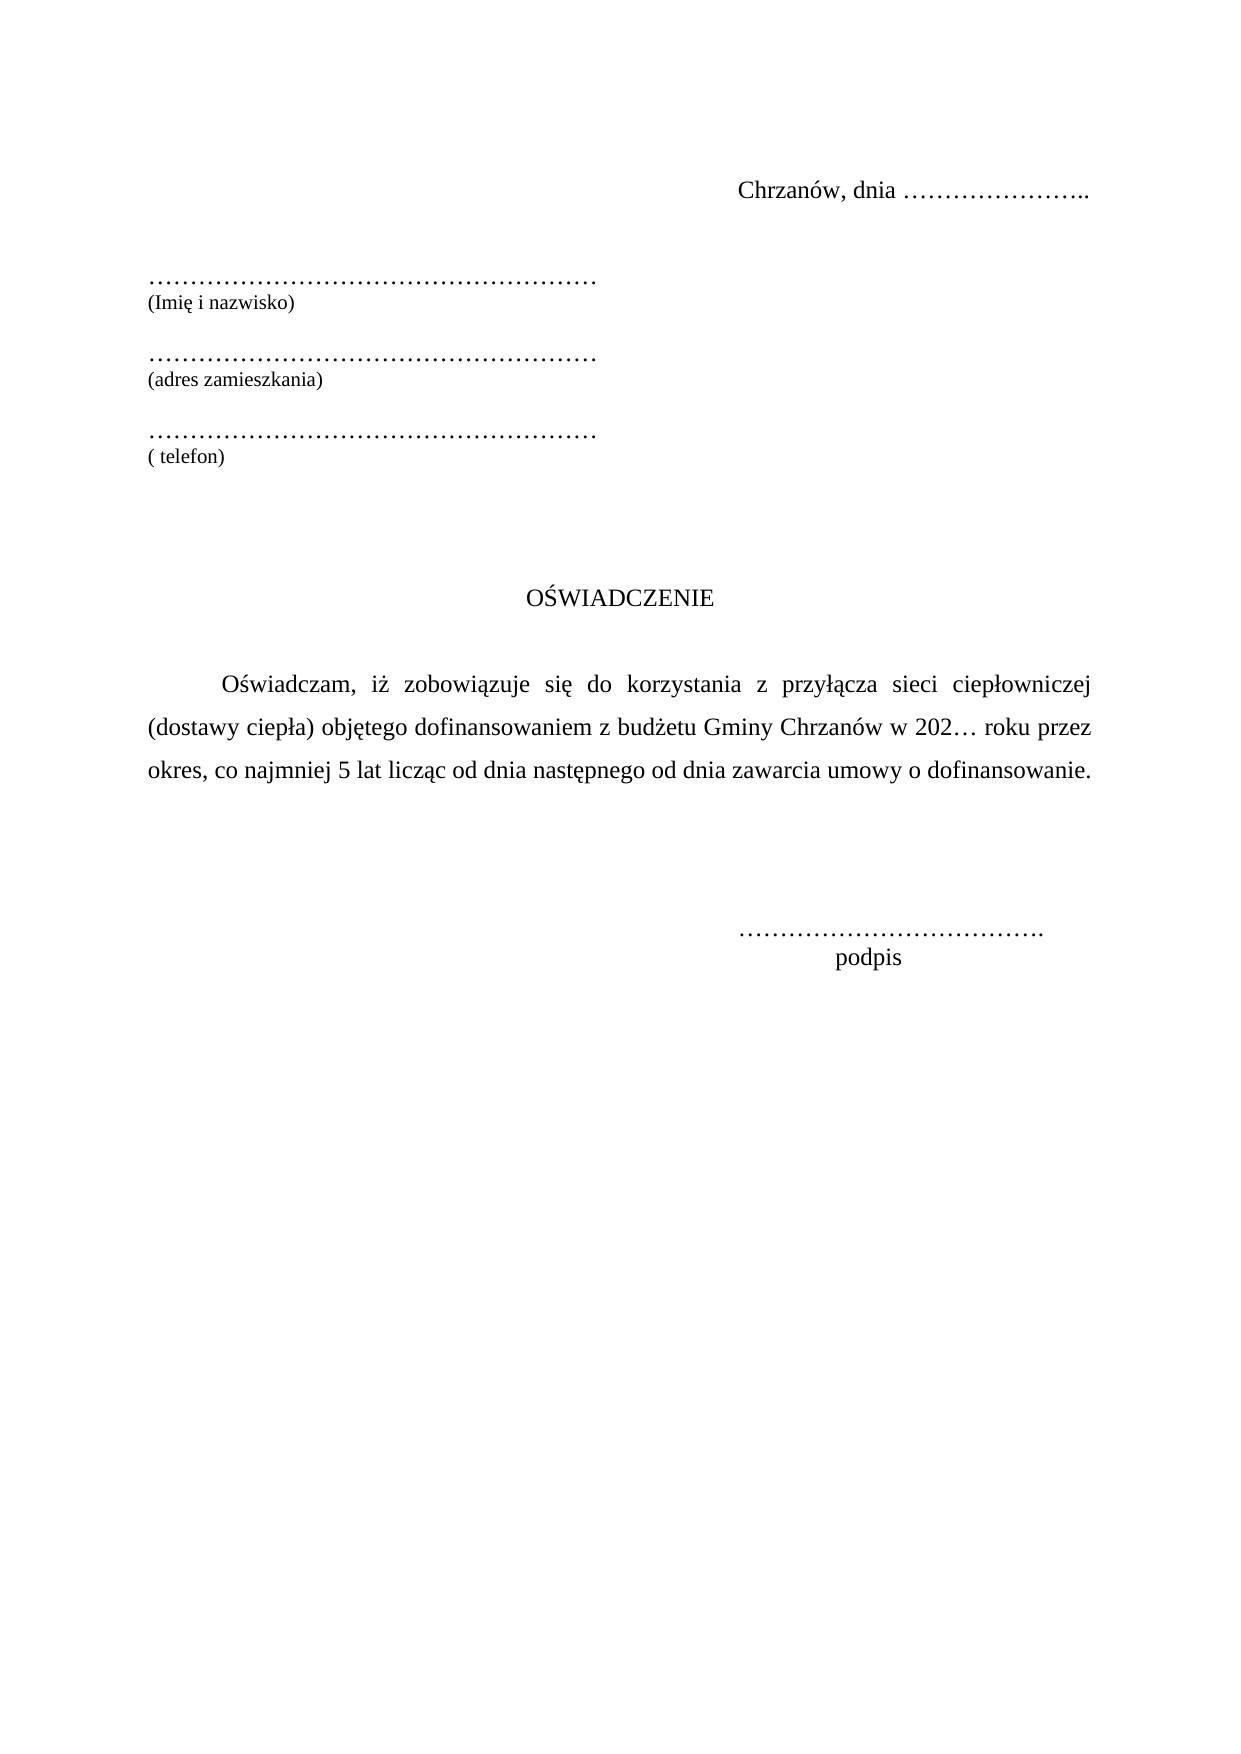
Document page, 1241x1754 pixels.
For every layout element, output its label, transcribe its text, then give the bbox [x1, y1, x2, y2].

text ( telefon) [148, 444, 1092, 468]
text (Imię i nazwisko) [148, 290, 1092, 314]
text ………………………………. [148, 913, 1092, 942]
text (adres zamieszkania) [148, 367, 1092, 391]
text ……………………………………………… [148, 338, 1092, 367]
text ……………………………………………… [148, 261, 1092, 290]
text ……………………………………………… [148, 415, 1092, 444]
text podpis [148, 942, 1092, 971]
text Oświadczam, iż zobowiązuje się do korzystania z przyłącza sieci ciepłowniczej (dostawy ciepła) objętego dofinansowaniem z budżetu Gminy Chrzanów w 202… roku przez okres, co najmniej 5 lat licząc od dnia następnego od dnia zawarcia umowy o dofinansowanie. [148, 669, 1092, 784]
text OŚWIADCZENIE [148, 583, 1092, 611]
text Chrzanów, dnia ………………….. [664, 175, 1092, 204]
